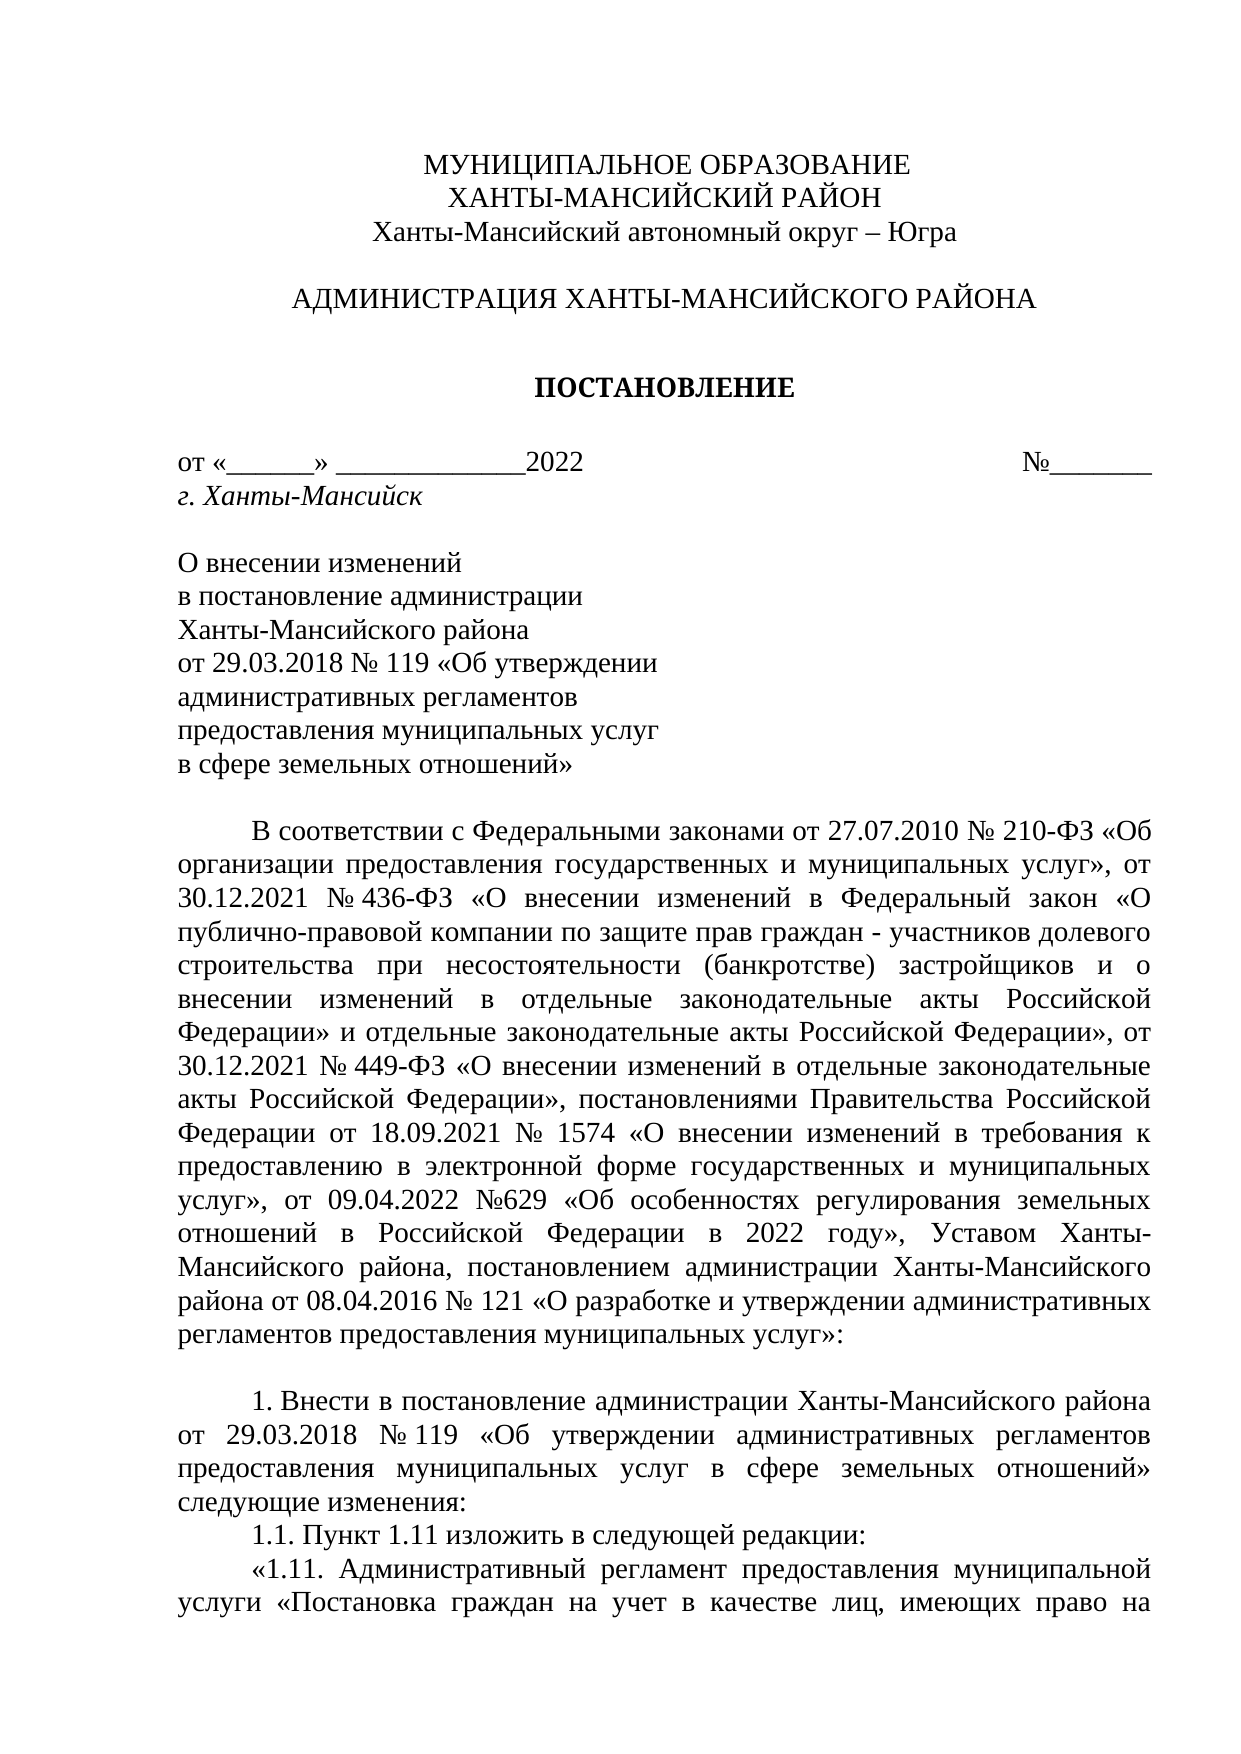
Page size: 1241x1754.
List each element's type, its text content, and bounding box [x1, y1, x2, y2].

text в сфере земельных отношений» [177, 746, 1152, 779]
text АДМИНИСТРАЦИЯ ХАНТЫ-МАНСИЙСКОГО РАЙОНА [177, 281, 1152, 314]
text 1.1. Пункт 1.11 изложить в следующей редакции: [177, 1517, 1152, 1551]
text ХАНТЫ-МАНСИЙСКИЙ РАЙОН [177, 180, 1152, 214]
text предоставления муниципальных услуг [177, 712, 1152, 746]
text административных регламентов [177, 679, 1152, 712]
text МУНИЦИПАЛЬНОЕ ОБРАЗОВАНИЕ [177, 147, 1152, 180]
text В соответствии с Федеральными законами от 27.07.2010 № 210-ФЗ «Об организации предоставления государственных и муниципальных услуг», от 30.12.2021 № 436-ФЗ «О внесении изменений в Федеральный закон «О публично-правовой компании по защите прав граждан - участников долевого строительства при несостоятельности (банкротстве) застройщиков и о внесении изменений в отдельные законодательные акты Российской Федерации» и отдельные законодательные акты Российской Федерации», от 30.12.2021 № 449-ФЗ «О внесении изменений в отдельные законодательные акты Российской Федерации», постановлениями Правительства Российской Федерации от 18.09.2021 № 1574 «О внесении изменений в требования к предоставлению в электронной форме государственных и муниципальных услуг», от 09.04.2022 №629 «Об особенностях регулирования земельных отношений в Российской Федерации в 2022 году», Уставом Ханты-Мансийского района, постановлением администрации Ханты-Мансийского района от 08.04.2016 № 121 «О разработке и утверждении административных регламентов предоставления муниципальных услуг»: [177, 813, 1152, 1350]
text 1. Внести в постановление администрации Ханты-Мансийского района от 29.03.2018 № 119 «Об утверждении административных регламентов предоставления муниципальных услуг в сфере земельных отношений» следующие изменения: [177, 1383, 1152, 1517]
text Ханты-Мансийского района [177, 612, 1152, 645]
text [177, 1551, 1152, 1618]
text Ханты-Мансийский автономный округ – Югра [177, 214, 1152, 247]
text О внесении изменений [177, 545, 1152, 578]
text от 29.03.2018 № 119 «Об утверждении [177, 645, 1152, 679]
text от «______» _____________2022 №_______ г. Ханты-Мансийск [177, 444, 1152, 511]
text в постановление администрации [177, 578, 1152, 612]
subtitle ПОСТАНОВЛЕНИЕ [177, 373, 1152, 404]
